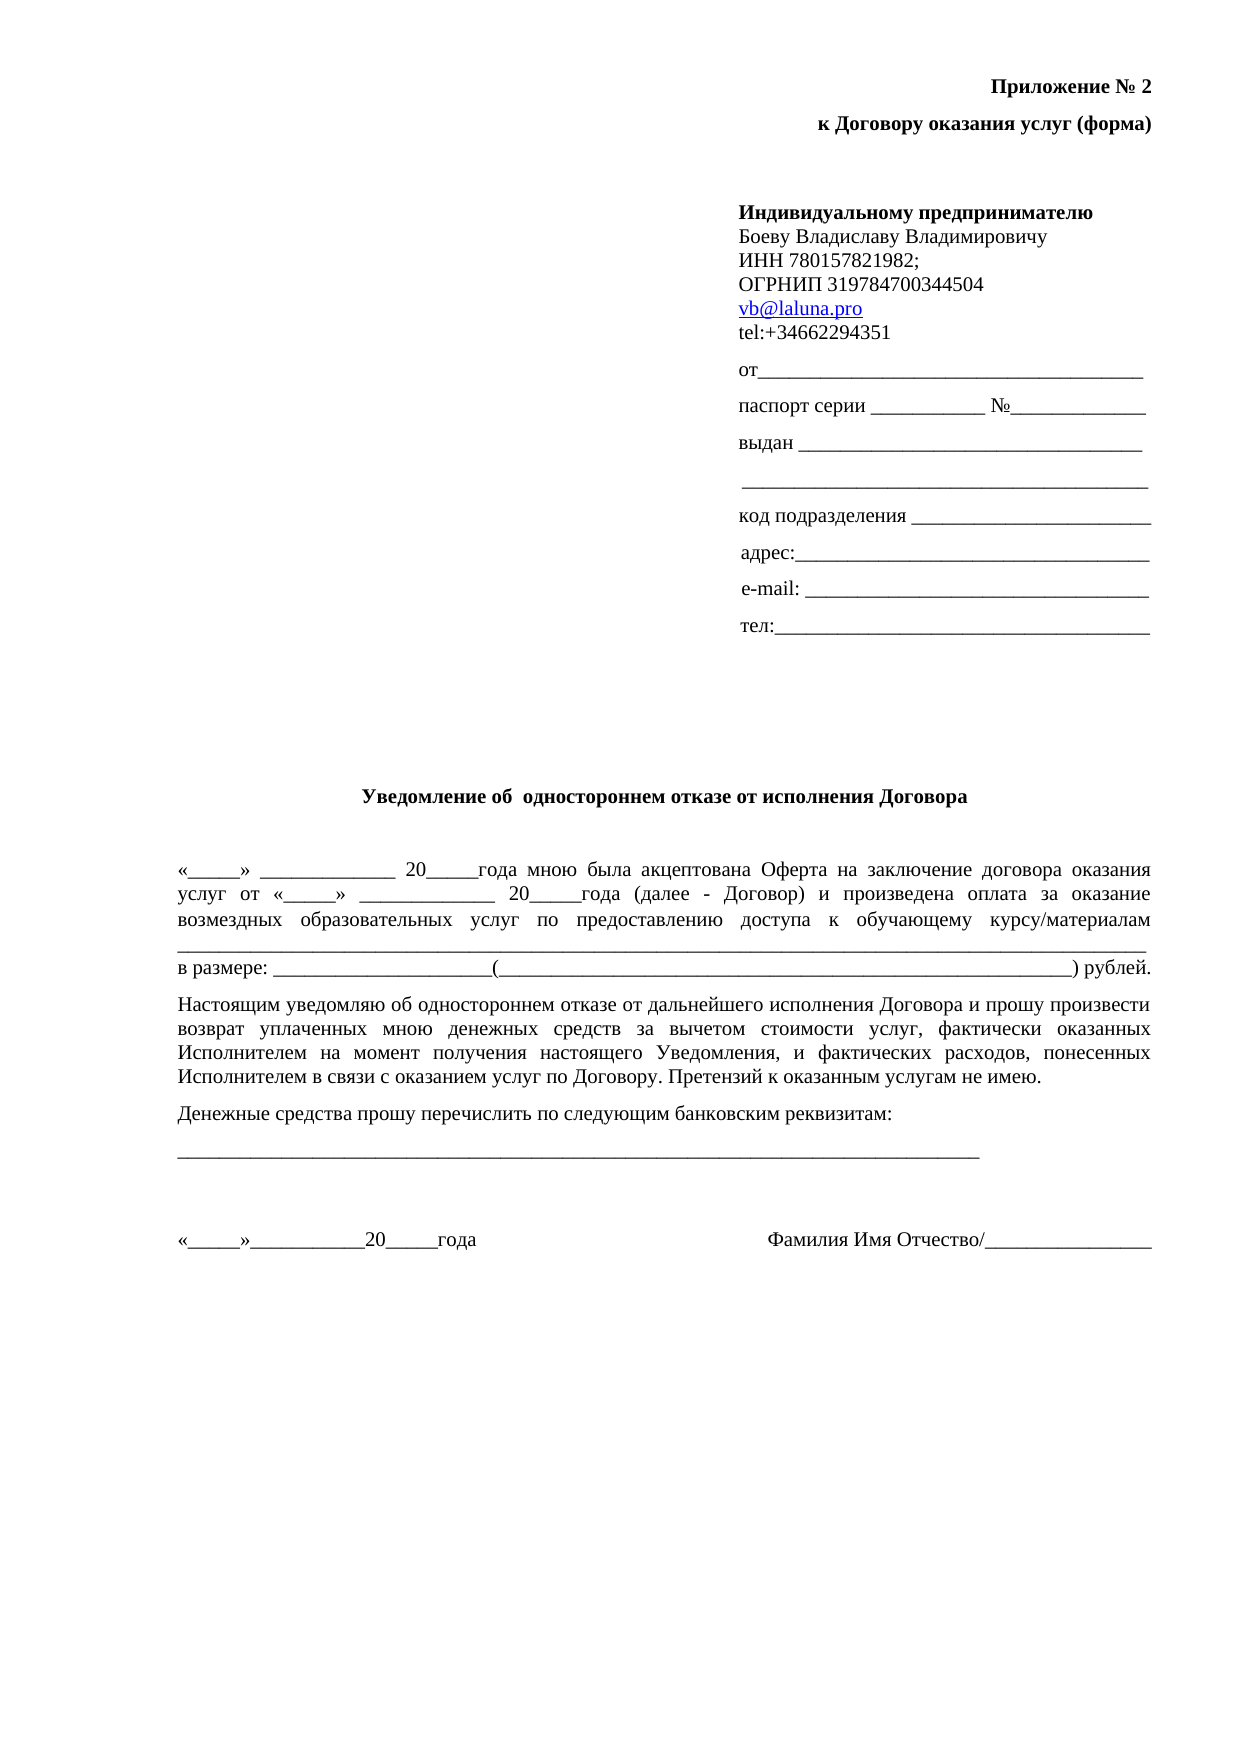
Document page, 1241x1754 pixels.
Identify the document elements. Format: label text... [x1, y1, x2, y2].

text ИНН 780157821982; [738, 248, 1152, 272]
text паспорт серии ___________ №_____________ [738, 393, 1152, 417]
text выдан _________________________________ [738, 430, 1152, 454]
text ОГРНИП 319784700344504 [738, 272, 1152, 296]
text _______________________________________ [738, 467, 1152, 491]
text Боеву Владиславу Владимировичу [738, 224, 1152, 248]
text к Договору оказания услуг (форма) [177, 110, 1152, 134]
text Приложение № 2 [177, 74, 1152, 98]
text _____________________________________________________________________________ [177, 1137, 1152, 1161]
text тел:____________________________________ [738, 613, 1152, 637]
text e-mail: _________________________________ [738, 576, 1152, 600]
text Индивидуальному предпринимателю [738, 200, 1152, 224]
text Настоящим уведомляю об одностороннем отказе от дальнейшего исполнения Договора и прошу произвести возврат уплаченных мною денежных средств за вычетом стоимости услуг, фактически оказанных Исполнителем на момент получения настоящего Уведомления, и фактических расходов, понесенных Исполнителем в связи с оказанием услуг по Договору. Претензий к оказанным услугам не имею. [177, 992, 1152, 1088]
text от_____________________________________ [738, 357, 1152, 381]
text vb@laluna.pro [738, 296, 1152, 320]
text код подразделения _______________________ [738, 503, 1152, 527]
text Денежные средства прошу перечислить по следующим банковским реквизитам: [177, 1101, 1152, 1125]
text tel:+34662294351 [738, 320, 1152, 344]
text «_____»___________20_____года Фамилия Имя Отчество/________________ [177, 1227, 1152, 1251]
text адрес:__________________________________ [738, 540, 1152, 564]
text «_____» _____________ 20_____года мною была акцептована Оферта на заключение договора оказания услуг от «_____» _____________ 20_____года (далее - Договор) и произведена оплата за оказание возмездных образовательных услуг по предоставлению доступа к обучающему курсу/материалам _____________________________________________________________________________________________в размере: _____________________(_______________________________________________________) рублей. [177, 857, 1152, 979]
text Уведомление об одностороннем отказе от исполнения Договора [177, 784, 1152, 808]
